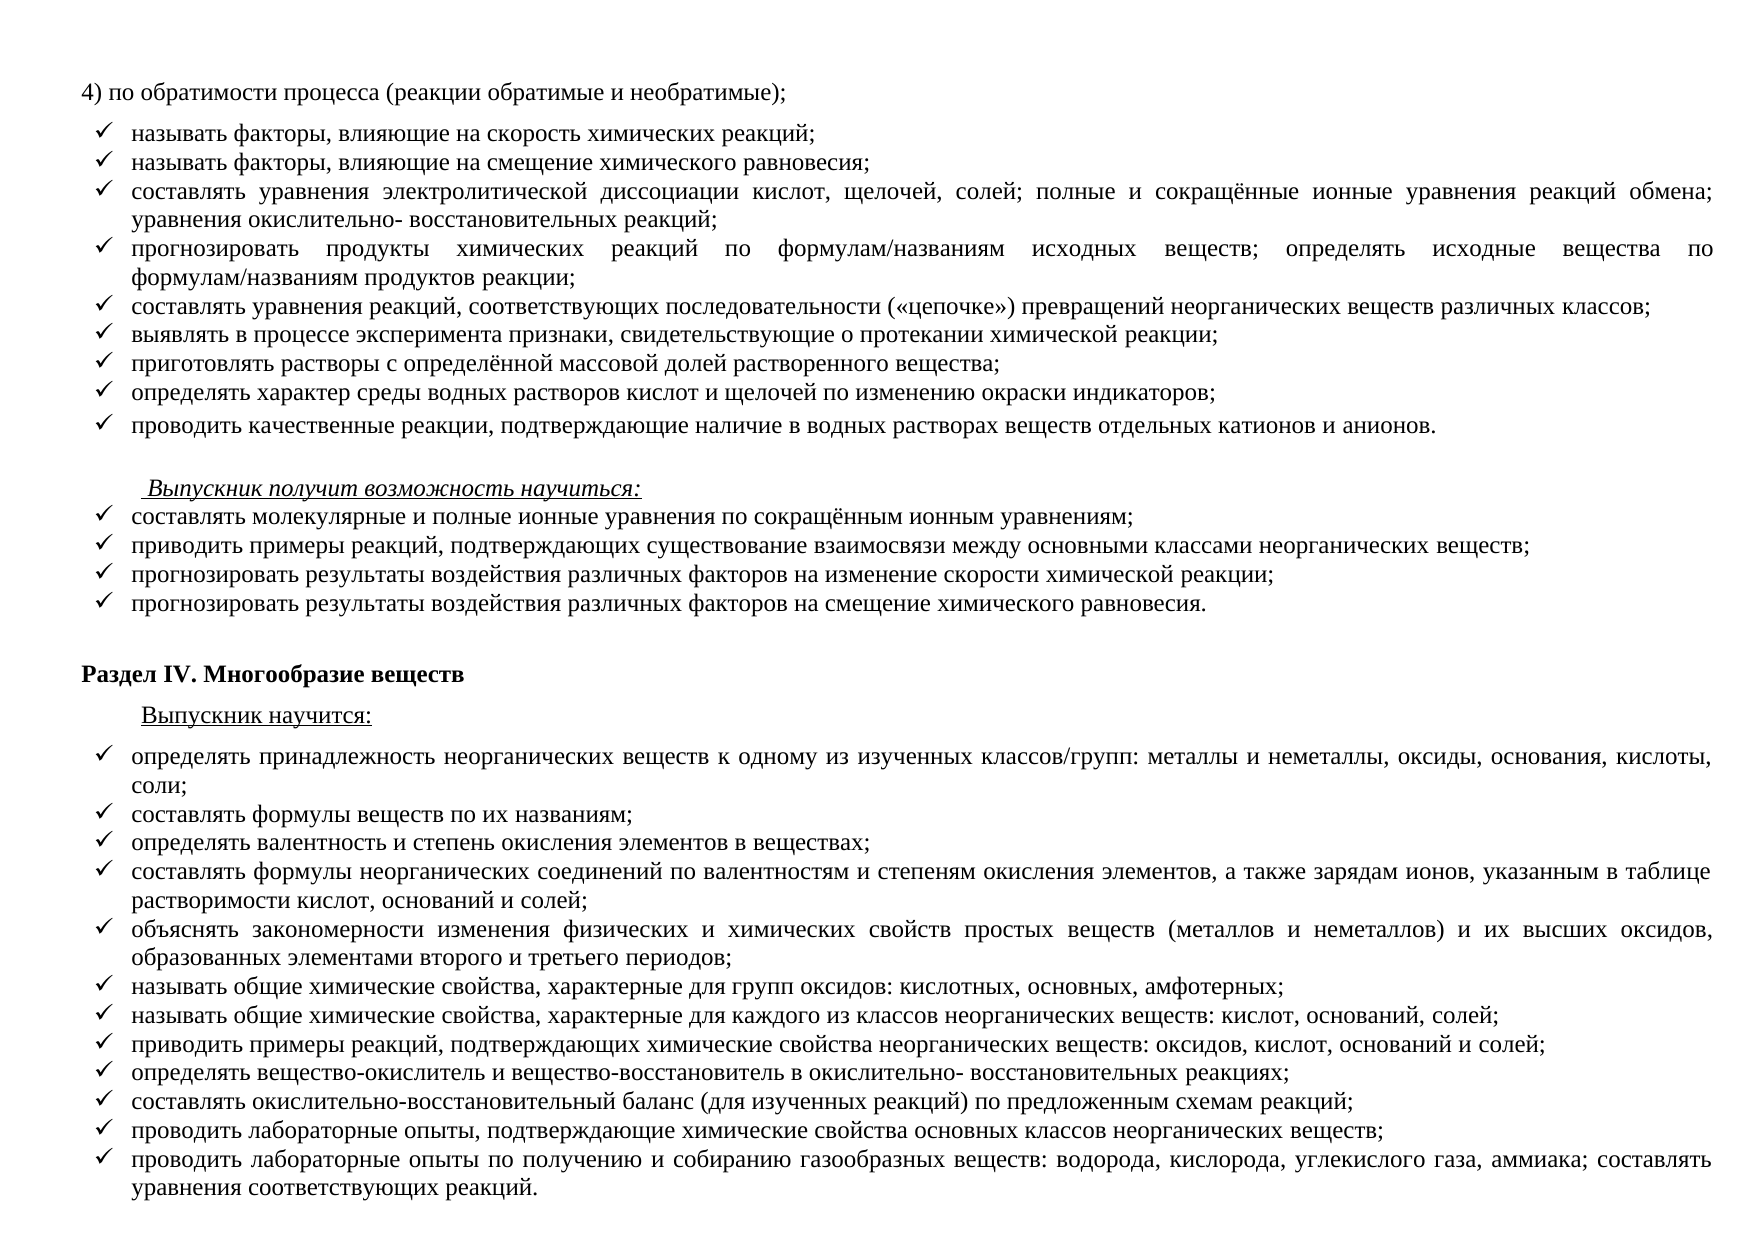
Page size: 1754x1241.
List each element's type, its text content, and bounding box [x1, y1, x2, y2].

list приводить примеры реакций, подтверждающих химические свойства неорганических веществ: оксидов, кислот, оснований и солей; [93, 1029, 1713, 1057]
list составлять формулы неорганических соединений по валентностям и степеням окисления элементов, а также зарядам ионов, указанным в таблице растворимости кислот, оснований и солей; [93, 856, 1713, 914]
list называть общие химические свойства, характерные для групп оксидов: кислотных, основных, амфотерных; [93, 971, 1714, 1000]
list приготовлять растворы с определённой массовой долей растворенного вещества; [93, 348, 1725, 377]
list определять характер среды водных растворов кислот и щелочей по изменению окраски индикаторов; [93, 377, 1713, 406]
list составлять окислительно-восстановительный баланс (для изученных реакций) по предложенным схемам реакций; [93, 1086, 1714, 1115]
list приводить примеры реакций, подтверждающих существование взаимосвязи между основными классами неорганических веществ; [93, 530, 1713, 559]
list выявлять в процессе эксперимента признаки, свидетельствующие о протекании химической реакции; [93, 319, 1714, 348]
text Раздел IV. Многообразие веществ [81, 659, 1713, 687]
list проводить лабораторные опыты, подтверждающие химические свойства основных классов неорганических веществ; [93, 1115, 1713, 1144]
list объяснять закономерности изменения физических и химических свойств простых веществ (металлов и неметаллов) и их высших оксидов, образованных элементами второго и третьего периодов; [93, 914, 1714, 971]
list называть общие химические свойства, характерные для каждого из классов неорганических веществ: кислот, оснований, солей; [93, 1000, 1713, 1029]
list составлять формулы веществ по их названиям; [93, 799, 1725, 827]
list прогнозировать результаты воздействия различных факторов на изменение скорости химической реакции; [93, 559, 1713, 588]
list составлять уравнения реакций, соответствующих последовательности («цепочке») превращений неорганических веществ различных классов; [93, 291, 1713, 319]
list прогнозировать продукты химических реакций по формулам/названиям исходных веществ; определять исходные вещества по формулам/названиям продуктов реакции; [93, 233, 1714, 291]
text Выпускник научится: [141, 700, 1713, 729]
list проводить качественные реакции, подтверждающие наличие в водных растворах веществ отдельных катионов и анионов. [93, 411, 1713, 439]
list прогнозировать результаты воздействия различных факторов на смещение химического равновесия. [93, 588, 1713, 616]
text 4) по обратимости процесса (реакции обратимые и необратимые); [81, 77, 1713, 106]
list составлять уравнения электролитической диссоциации кислот, щелочей, солей; полные и сокращённые ионные уравнения реакций обмена; уравнения окислительно- восстановительных реакций; [93, 176, 1714, 233]
list определять валентность и степень окисления элементов в веществах; [93, 827, 1725, 856]
list называть факторы, влияющие на скорость химических реакций; [93, 118, 1725, 147]
list проводить лабораторные опыты по получению и собиранию газообразных веществ: водорода, кислорода, углекислого газа, аммиака; составлять уравнения соответствующих реакций. [93, 1144, 1714, 1201]
list определять принадлежность неорганических веществ к одному из изученных классов/групп: металлы и неметаллы, оксиды, основания, кислоты, соли; [93, 741, 1713, 799]
list называть факторы, влияющие на смещение химического равновесия; [93, 147, 1725, 176]
list определять вещество-окислитель и вещество-восстановитель в окислительно- восстановительных реакциях; [93, 1057, 1714, 1086]
list составлять молекулярные и полные ионные уравнения по сокращённым ионным уравнениям; [93, 501, 1714, 530]
text Выпускник получит возможность научиться: [141, 473, 1713, 501]
